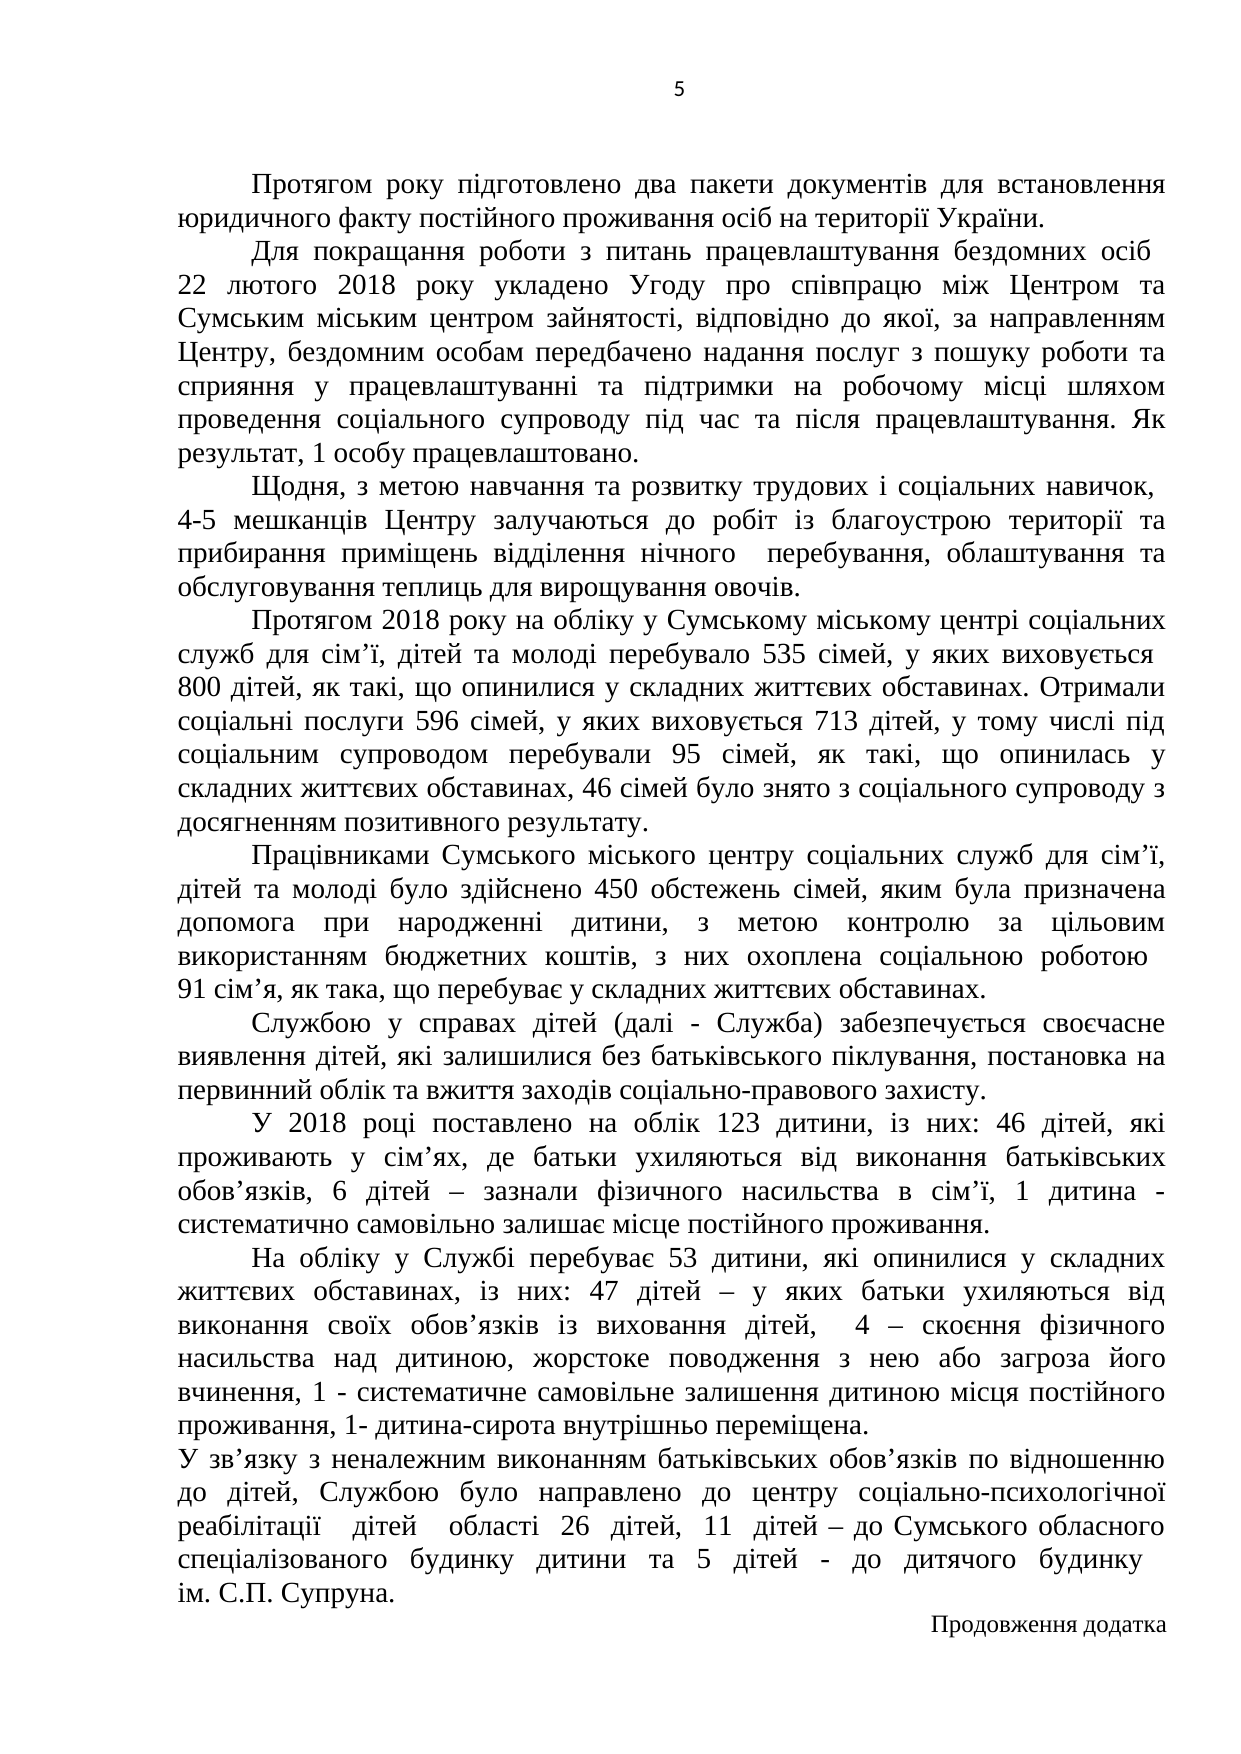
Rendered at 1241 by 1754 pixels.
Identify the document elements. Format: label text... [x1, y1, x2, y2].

text У зв’язку з неналежним виконанням батьківських обов’язків по відношенню до дітей, Службою було направлено до центру соціально-психологічної реабілітації дітей області 26 дітей, 11 дітей – до Сумського обласного спеціалізованого будинку дитини та 5 дітей - до дитячого будинку ім. С.П. Супруна. [177, 1441, 1167, 1609]
text Протягом 2018 року на обліку у Сумському міському центрі соціальних служб для сім’ї, дітей та молоді перебувало 535 сімей, у яких виховується 800 дітей, як такі, що опинилися у складних життєвих обставинах. Отримали соціальні послуги 596 сімей, у яких виховується 713 дітей, у тому числі під соціальним супроводом перебували 95 сімей, як такі, що опинилась у складних життєвих обставинах, 46 сімей було знято з соціального супроводу з досягненням позитивного результату. [177, 602, 1167, 837]
text У 2018 році поставлено на облік 123 дитини, із них: 46 дітей, які проживають у сім’ях, де батьки ухиляються від виконання батьківських обов’язків, 6 дітей – зазнали фізичного насильства в сім’ї, 1 дитина - систематично самовільно залишає місце постійного проживання. [177, 1106, 1167, 1240]
text Для покращання роботи з питань працевлаштування бездомних осіб 22 лютого 2018 року укладено Угоду про співпрацю між Центром та Сумським міським центром зайнятості, відповідно до якої, за направленням Центру, бездомним особам передбачено надання послуг з пошуку роботи та сприяння у працевлаштуванні та підтримки на робочому місці шляхом проведення соціального супроводу під час та після працевлаштування. Як результат, 1 особу працевлаштовано. [177, 233, 1167, 468]
text На обліку у Службі перебуває 53 дитини, які опинилися у складних життєвих обставинах, із них: 47 дітей – у яких батьки ухиляються від виконання своїх обов’язків із виховання дітей, 4 – скоєння фізичного насильства над дитиною, жорстоке поводження з нею або загроза його вчинення, 1 - систематичне самовільне залишення дитиною місця постійного проживання, 1- дитина-сирота внутрішньо переміщена. [177, 1240, 1167, 1441]
text Службою у справах дітей (далі - Служба) забезпечується своєчасне виявлення дітей, які залишилися без батьківського піклування, постановка на первинний облік та вжиття заходів соціально-правового захисту. [177, 1005, 1167, 1106]
text Працівниками Сумського міського центру соціальних служб для сім’ї, дітей та молоді було здійснено 450 обстежень сімей, яким була призначена допомога при народженні дитини, з метою контролю за цільовим використанням бюджетних коштів, з них охоплена соціальною роботою 91 сім’я, як така, що перебуває у складних життєвих обставинах. [177, 837, 1167, 1005]
text Продовження додатка [177, 1609, 1167, 1637]
text Щодня, з метою навчання та розвитку трудових і соціальних навичок, 4-5 мешканців Центру залучаються до робіт із благоустрою території та прибирання приміщень відділення нічного перебування, облаштування та обслуговування теплиць для вирощування овочів. [177, 468, 1167, 602]
text Протягом року підготовлено два пакети документів для встановлення юридичного факту постійного проживання осіб на території України. [177, 166, 1167, 233]
